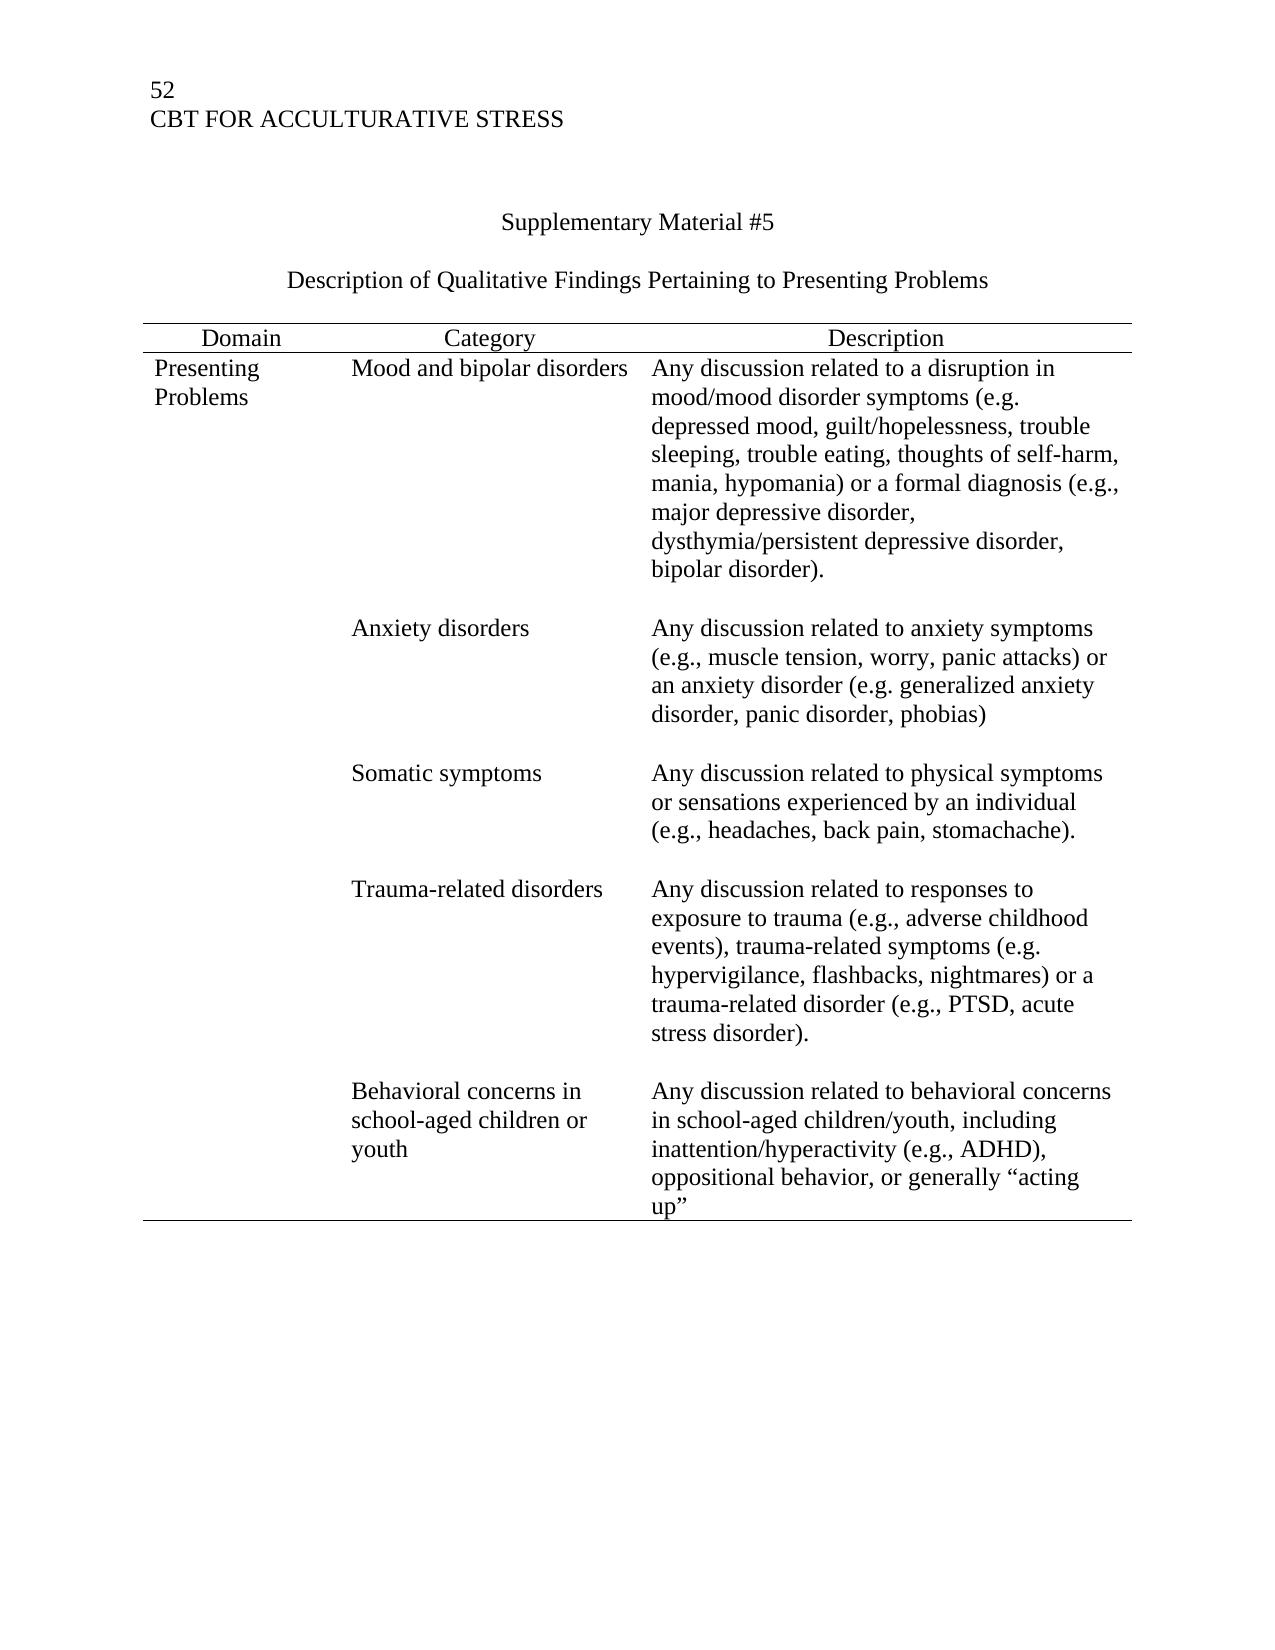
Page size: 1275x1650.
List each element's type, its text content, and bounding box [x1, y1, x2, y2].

table_cell Any discussion related to a disruption in mood/mood disorder symptoms (e.g. depressed mood, guilt/hopelessness, trouble sleeping, trouble eating, thoughts of self-harm, mania, hypomania) or a formal diagnosis (e.g., major depressive disorder, dysthymia/persistent depressive disorder, bipolar disorder). [640, 353, 1132, 612]
table_cell Anxiety disorders [340, 612, 640, 757]
text Supplementary Material #5 [150, 207, 1125, 236]
table_cell Any discussion related to behavioral concerns in school-aged children/youth, including inattention/hyperactivity (e.g., ADHD), oppositional behavior, or generally “acting up” [640, 1075, 1132, 1220]
table_cell Behavioral concerns in school-aged children or youth [340, 1075, 640, 1220]
table_cell Presenting Problems [143, 353, 340, 1220]
table_header Description [640, 324, 1132, 352]
table_cell Trauma-related disorders [340, 873, 640, 1075]
table_cell Any discussion related to anxiety symptoms (e.g., muscle tension, worry, panic attacks) or an anxiety disorder (e.g. generalized anxiety disorder, panic disorder, phobias) [640, 612, 1132, 757]
table_cell Somatic symptoms [340, 757, 640, 873]
table_cell Any discussion related to responses to exposure to trauma (e.g., adverse childhood events), trauma-related symptoms (e.g. hypervigilance, flashbacks, nightmares) or a trauma-related disorder (e.g., PTSD, acute stress disorder). [640, 873, 1132, 1075]
table_header Domain [143, 324, 340, 352]
table_header Category [340, 324, 640, 352]
table_cell Mood and bipolar disorders [340, 353, 640, 612]
text Description of Qualitative Findings Pertaining to Presenting Problems [150, 265, 1125, 294]
table_cell Any discussion related to physical symptoms or sensations experienced by an individual (e.g., headaches, back pain, stomachache). [640, 757, 1132, 873]
